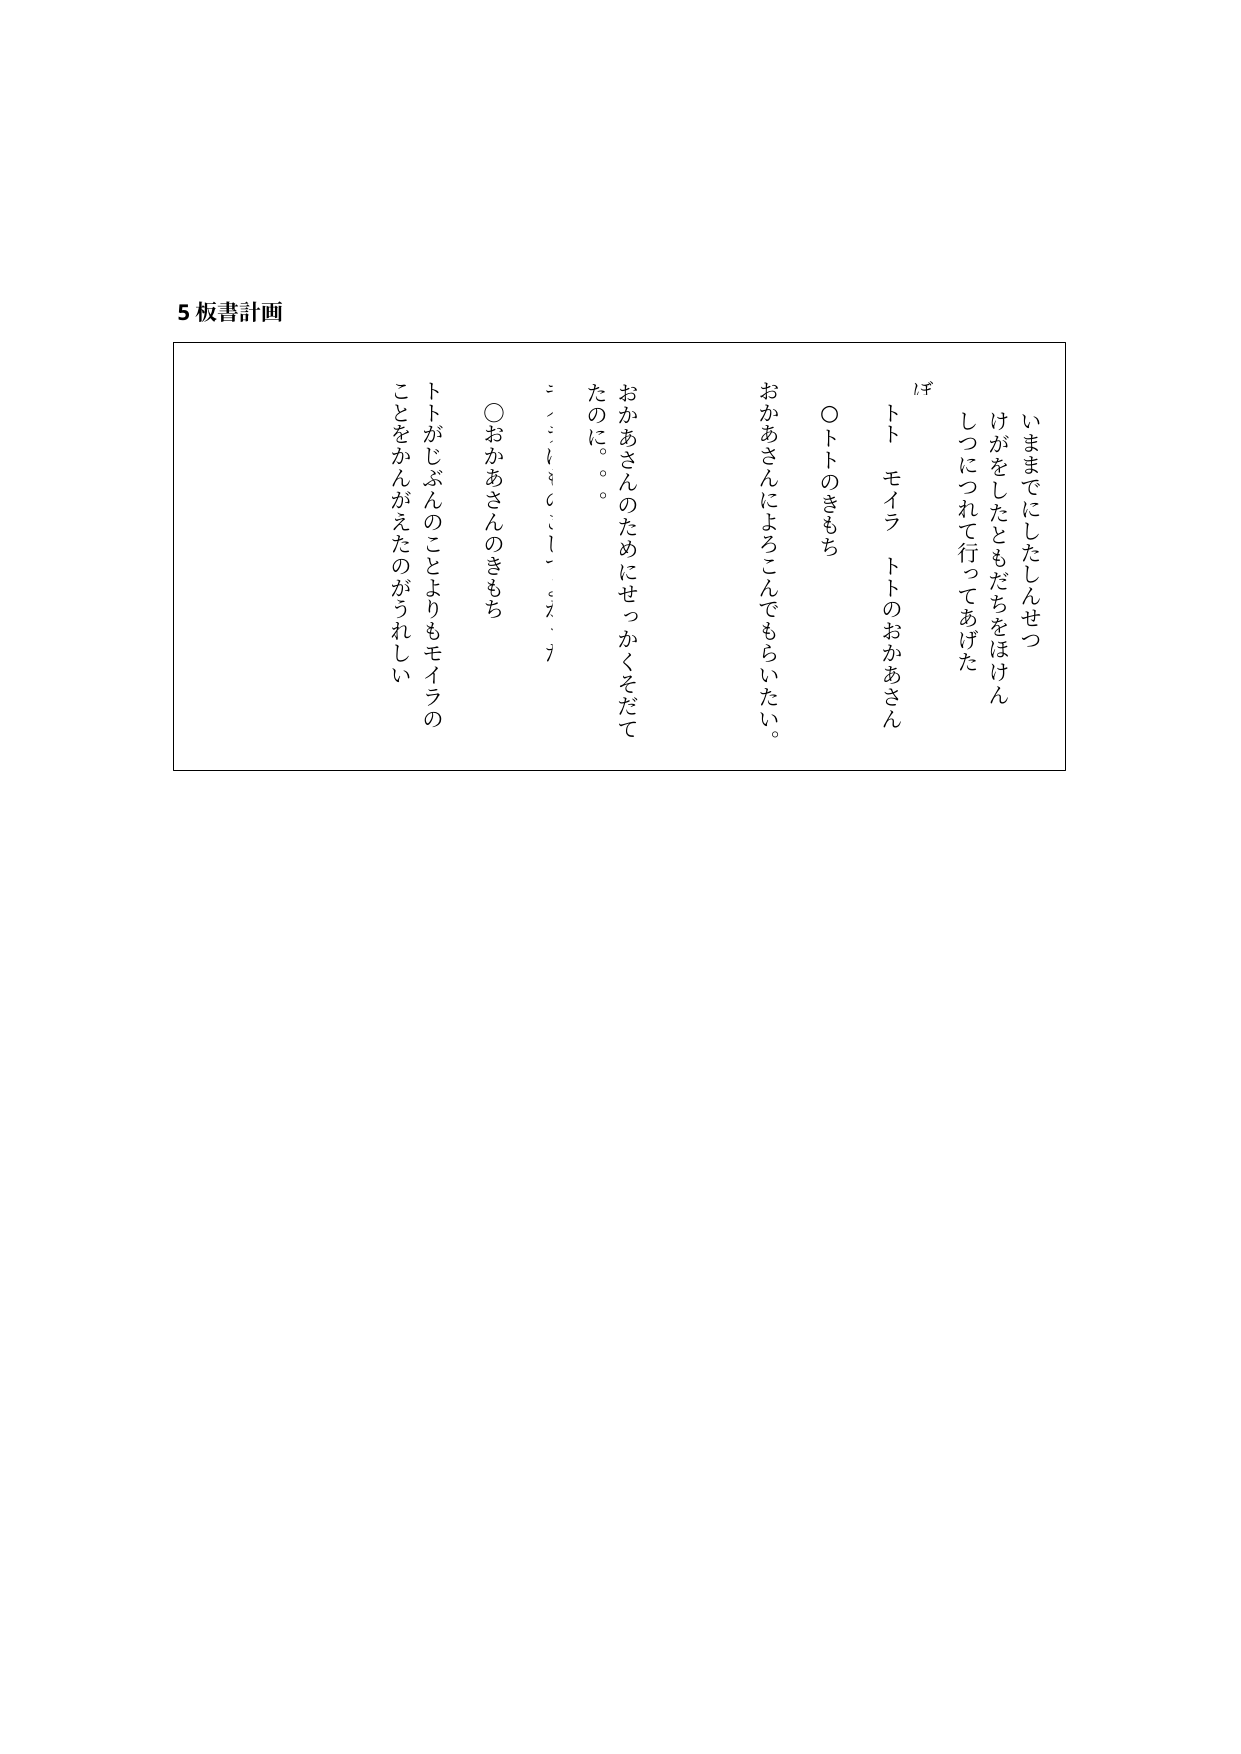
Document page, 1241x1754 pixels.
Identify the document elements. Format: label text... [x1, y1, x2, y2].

text 5 板書計画 [177, 292, 1063, 329]
